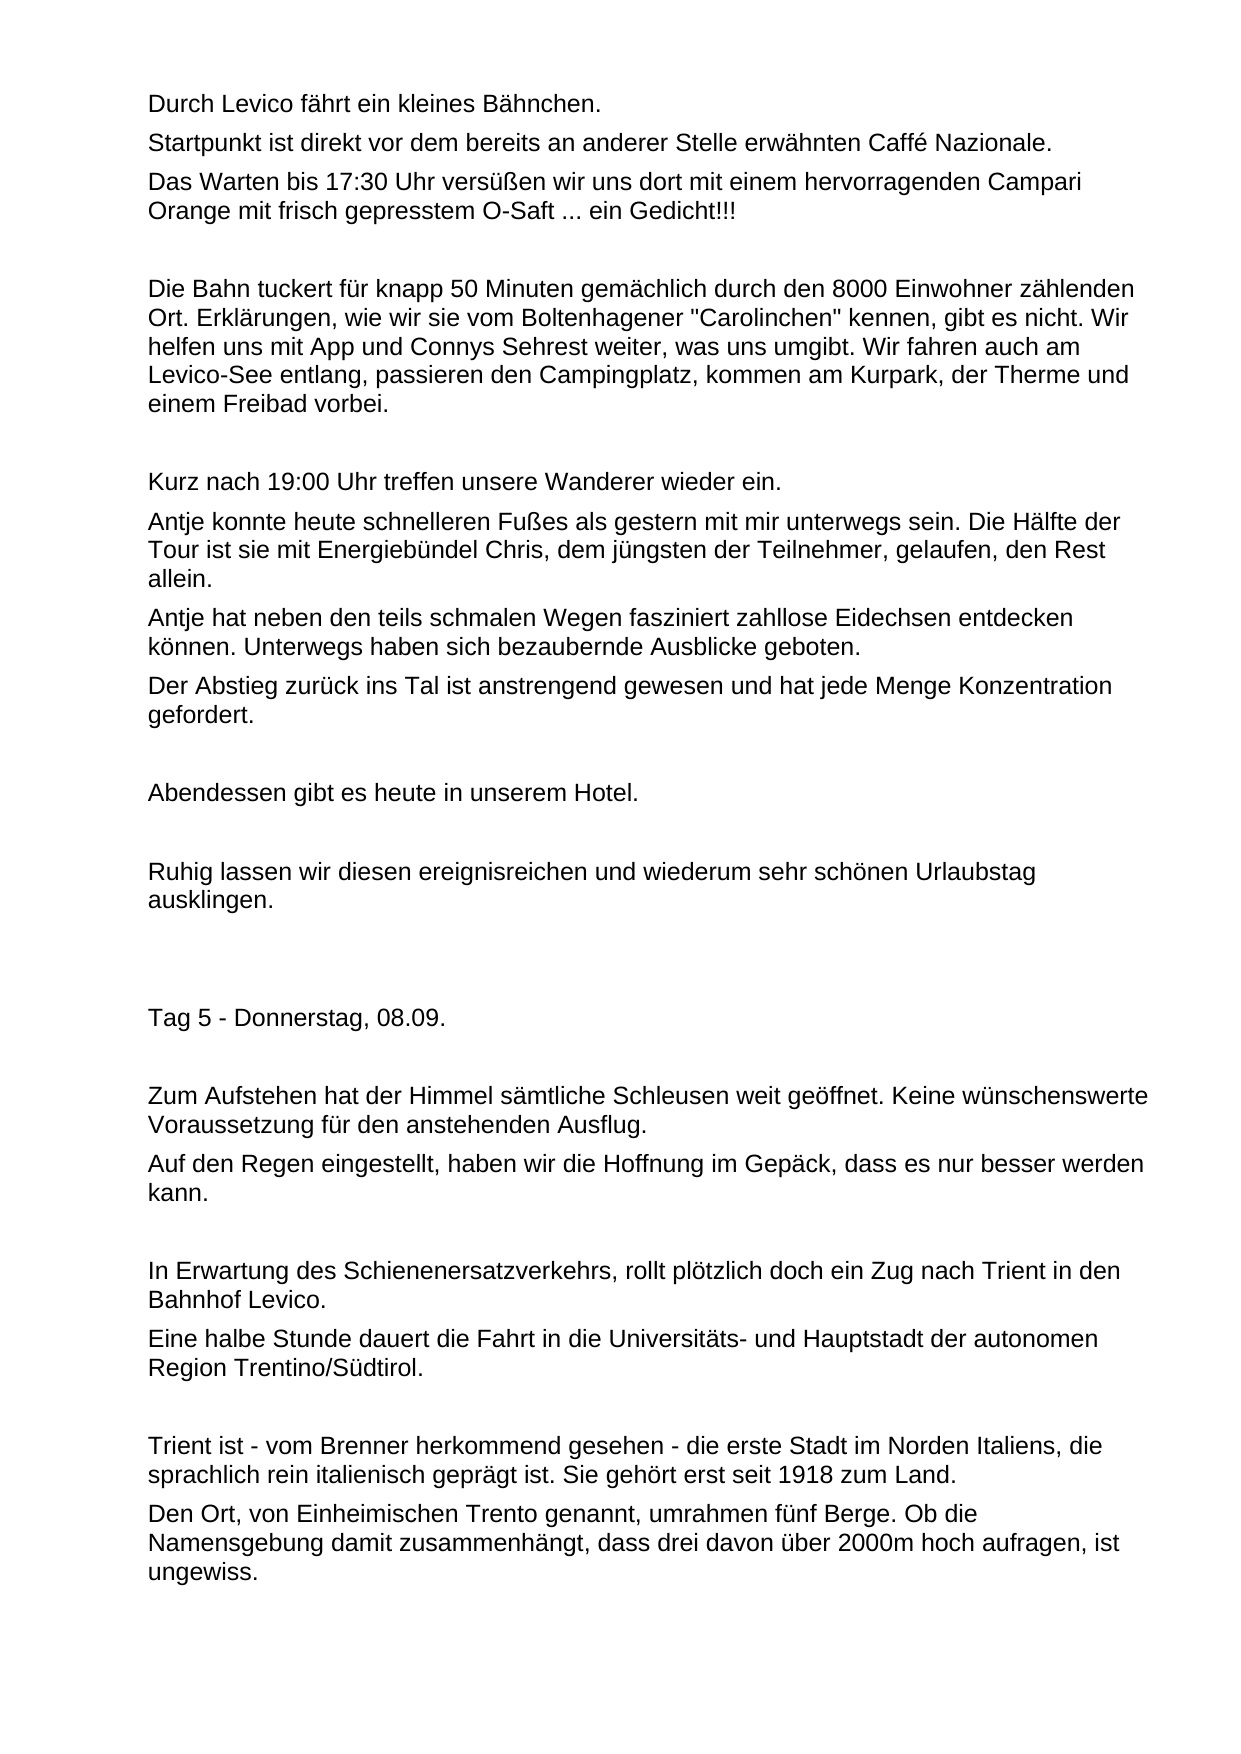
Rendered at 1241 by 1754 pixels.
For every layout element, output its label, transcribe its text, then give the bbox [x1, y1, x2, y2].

text Der Abstieg zurück ins Tal ist anstrengend gewesen und hat jede Menge Konzentration gefordert. [148, 671, 1152, 729]
text Trient ist - vom Brenner herkommend gesehen - die erste Stadt im Norden Italiens, die sprachlich rein italienisch geprägt ist. Sie gehört erst seit 1918 zum Land. [148, 1431, 1152, 1489]
text Tag 5 - Donnerstag, 08.09. [148, 1003, 1152, 1032]
text Abendessen gibt es heute in unserem Hotel. [148, 778, 1152, 807]
text Durch Levico fährt ein kleines Bähnchen. [148, 89, 1152, 117]
text Die Bahn tuckert für knapp 50 Minuten gemächlich durch den 8000 Einwohner zählenden Ort. Erklärungen, wie wir sie vom Boltenhagener "Carolinchen" kennen, gibt es nicht. Wir helfen uns mit App und Connys Sehrest weiter, was uns umgibt. Wir fahren auch am Levico-See entlang, passieren den Campingplatz, kommen am Kurpark, der Therme und einem Freibad vorbei. [148, 274, 1152, 418]
text Das Warten bis 17:30 Uhr versüßen wir uns dort mit einem hervorragenden Campari Orange mit frisch gepresstem O-Saft ... ein Gedicht!!! [148, 167, 1152, 224]
text Antje konnte heute schnelleren Fußes als gestern mit mir unterwegs sein. Die Hälfte der Tour ist sie mit Energiebündel Chris, dem jüngsten der Teilnehmer, gelaufen, den Rest allein. [148, 507, 1152, 593]
text Antje hat neben den teils schmalen Wegen fasziniert zahllose Eidechsen entdecken können. Unterwegs haben sich bezaubernde Ausblicke geboten. [148, 603, 1152, 661]
text Startpunkt ist direkt vor dem bereits an anderer Stelle erwähnten Caffé Nazionale. [148, 128, 1152, 157]
text Kurz nach 19:00 Uhr treffen unsere Wanderer wieder ein. [148, 467, 1152, 496]
text Zum Aufstehen hat der Himmel sämtliche Schleusen weit geöffnet. Keine wünschenswerte Voraussetzung für den anstehenden Ausflug. [148, 1081, 1152, 1139]
text Den Ort, von Einheimischen Trento genannt, umrahmen fünf Berge. Ob die Namensgebung damit zusammenhängt, dass drei davon über 2000m hoch aufragen, ist ungewiss. [148, 1499, 1152, 1585]
text Ruhig lassen wir diesen ereignisreichen und wiederum sehr schönen Urlaubstag ausklingen. [148, 857, 1152, 914]
text Eine halbe Stunde dauert die Fahrt in die Universitäts- und Hauptstadt der autonomen Region Trentino/Südtirol. [148, 1324, 1152, 1382]
text In Erwartung des Schienenersatzverkehrs, rollt plötzlich doch ein Zug nach Trient in den Bahnhof Levico. [148, 1256, 1152, 1314]
text Auf den Regen eingestellt, haben wir die Hoffnung im Gepäck, dass es nur besser werden kann. [148, 1149, 1152, 1207]
